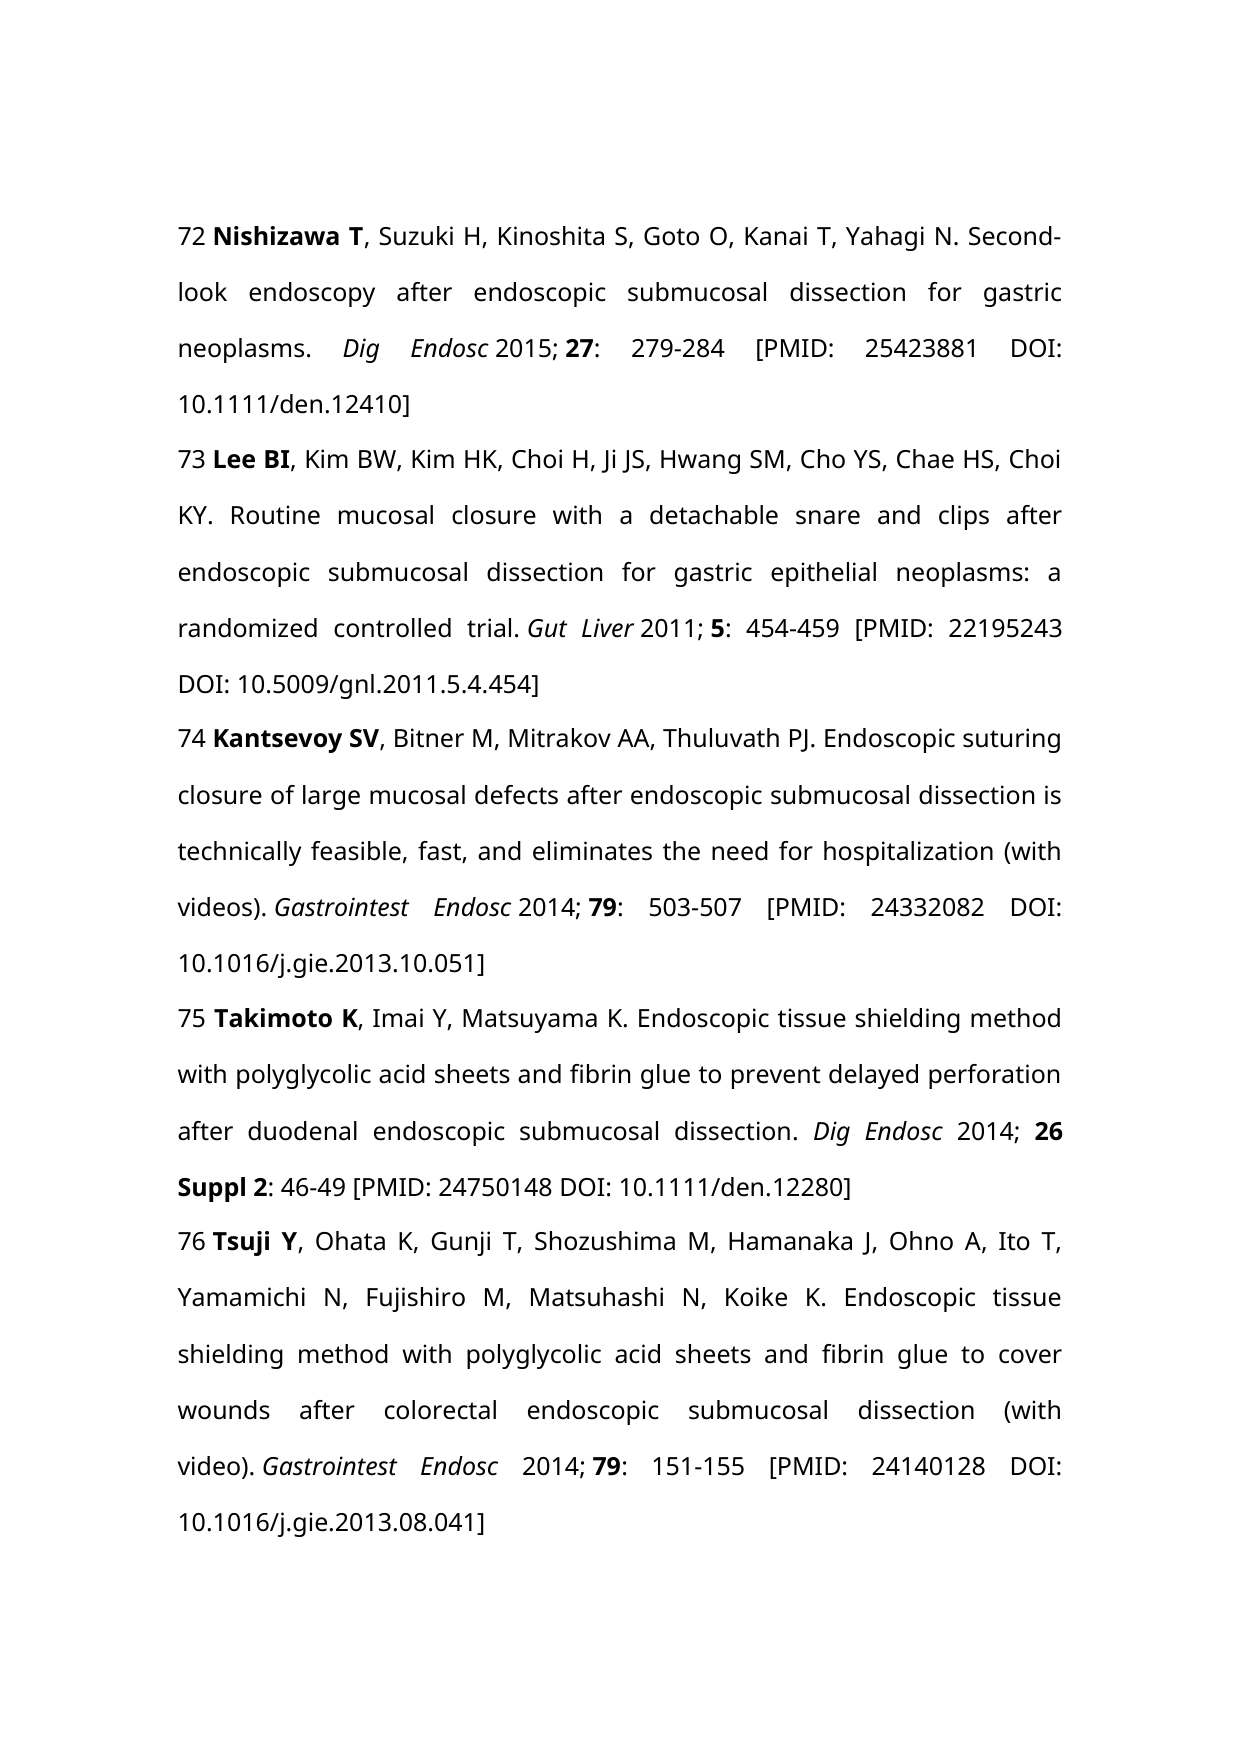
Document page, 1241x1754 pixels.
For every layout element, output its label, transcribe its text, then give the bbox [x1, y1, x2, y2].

text 73 Lee BI, Kim BW, Kim HK, Choi H, Ji JS, Hwang SM, Cho YS, Chae HS, Choi KY. Routine mucosal closure with a detachable snare and clips after endoscopic submucosal dissection for gastric epithelial neoplasms: a randomized controlled trial. Gut Liver 2011; 5: 454-459 [PMID: 22195243 DOI: 10.5009/gnl.2011.5.4.454] [177, 440, 1063, 702]
text 74 Kantsevoy SV, Bitner M, Mitrakov AA, Thuluvath PJ. Endoscopic suturing closure of large mucosal defects after endoscopic submucosal dissection is technically feasible, fast, and eliminates the need for hospitalization (with videos). Gastrointest Endosc 2014; 79: 503-507 [PMID: 24332082 DOI: 10.1016/j.gie.2013.10.051] [177, 719, 1063, 982]
text 75 Takimoto K, Imai Y, Matsuyama K. Endoscopic tissue shielding method with polyglycolic acid sheets and fibrin glue to prevent delayed perforation after duodenal endoscopic submucosal dissection. Dig Endosc 2014; 26 Suppl 2: 46-49 [PMID: 24750148 DOI: 10.1111/den.12280] [177, 999, 1063, 1205]
text 76 Tsuji Y, Ohata K, Gunji T, Shozushima M, Hamanaka J, Ohno A, Ito T, Yamamichi N, Fujishiro M, Matsuhashi N, Koike K. Endoscopic tissue shielding method with polyglycolic acid sheets and fibrin glue to cover wounds after colorectal endoscopic submucosal dissection (with video). Gastrointest Endosc 2014; 79: 151-155 [PMID: 24140128 DOI: 10.1016/j.gie.2013.08.041] [177, 1222, 1063, 1541]
text 72 Nishizawa T, Suzuki H, Kinoshita S, Goto O, Kanai T, Yahagi N. Second-look endoscopy after endoscopic submucosal dissection for gastric neoplasms. Dig Endosc 2015; 27: 279-284 [PMID: 25423881 DOI: 10.1111/den.12410] [177, 217, 1063, 423]
